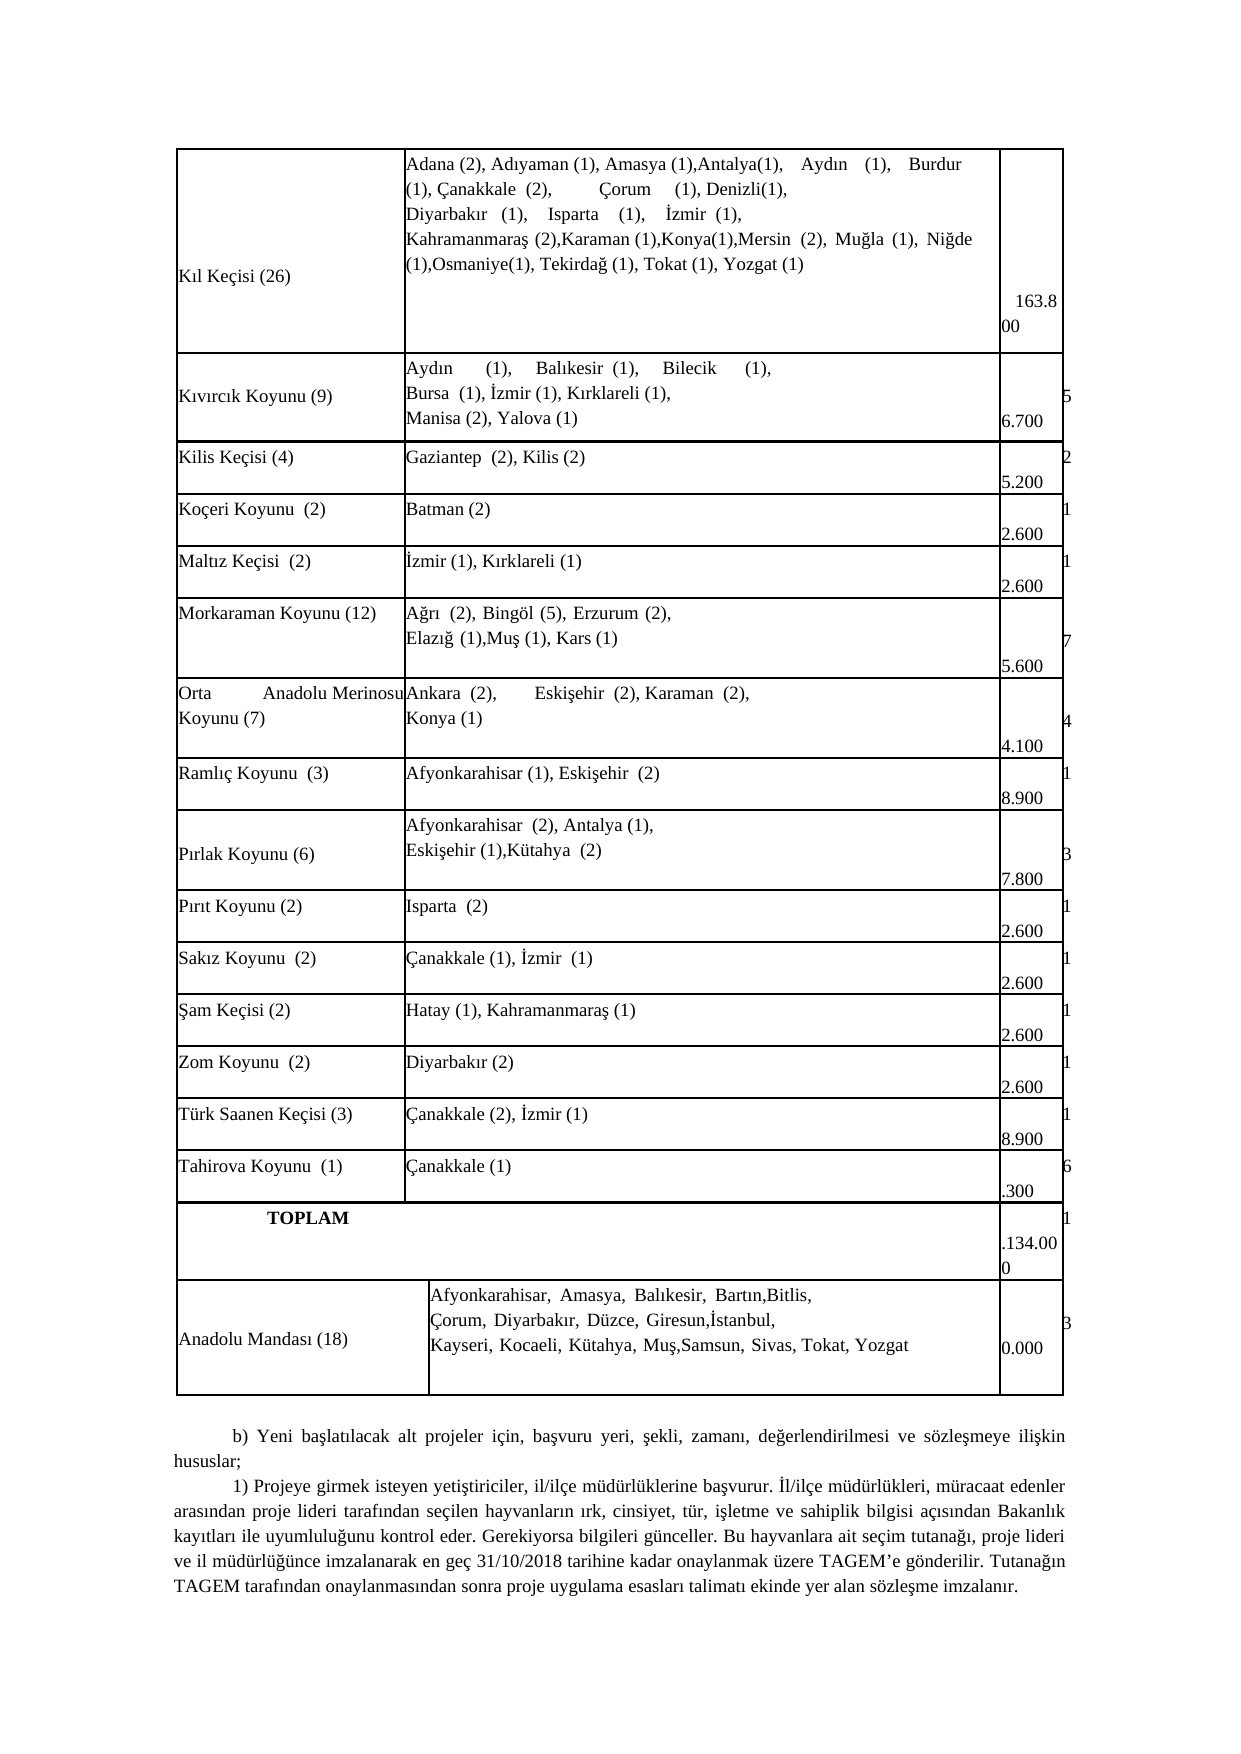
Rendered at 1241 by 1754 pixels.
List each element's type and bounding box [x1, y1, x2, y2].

table_header [142, 148, 1098, 1597]
